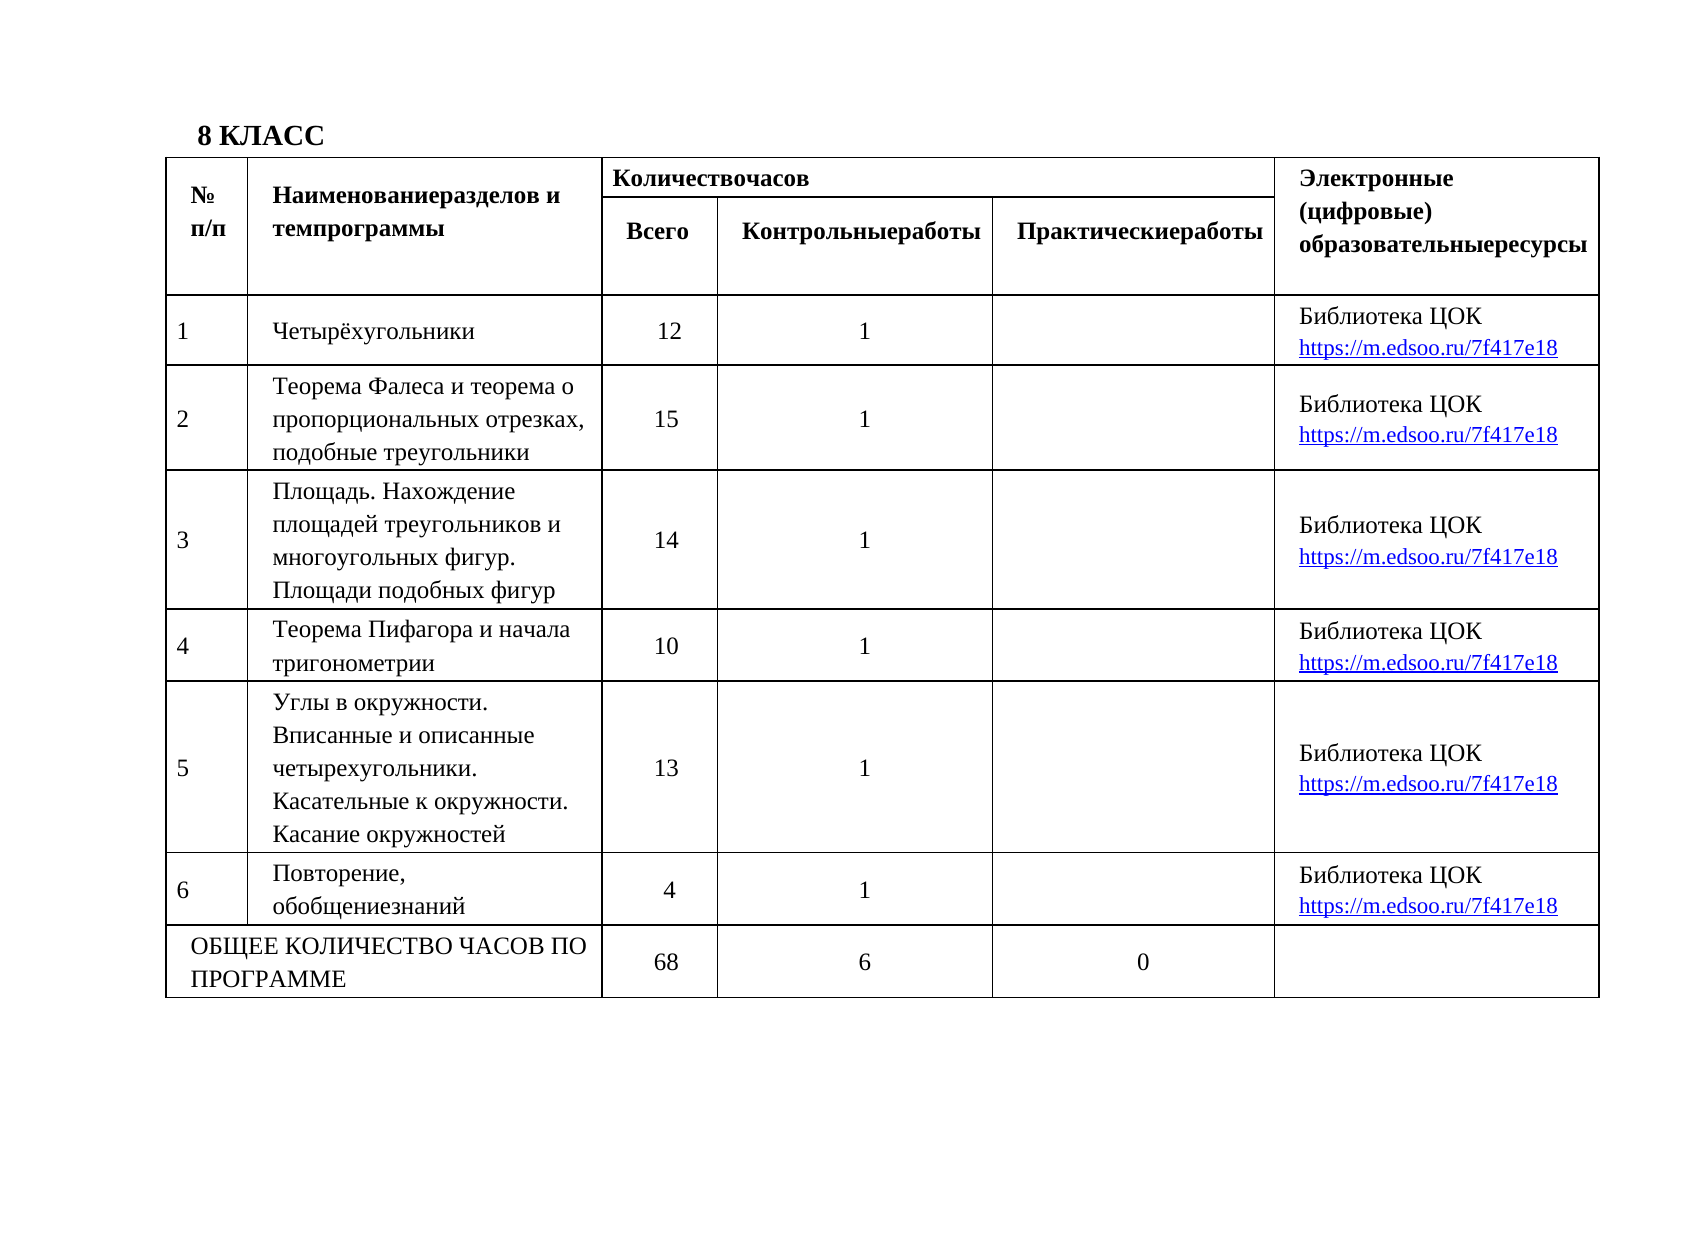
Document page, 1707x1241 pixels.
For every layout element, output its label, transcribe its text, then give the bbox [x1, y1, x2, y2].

table_cell Теорема Фалеса и теорема о пропорциональных отрезках, подобные треугольники [248, 366, 601, 469]
table_cell 1 [718, 853, 992, 924]
table_cell [993, 682, 1274, 852]
table_cell [993, 610, 1274, 680]
table_cell 1 [718, 471, 992, 608]
table_cell Библиотека ЦОК https://m.edsoo.ru/7f417e18 [1275, 682, 1598, 852]
table_cell 68 [603, 926, 717, 996]
table_cell Теорема Пифагора и начала тригонометрии [248, 610, 601, 680]
table_header Количествочасов [603, 158, 1274, 196]
table_cell Библиотека ЦОК https://m.edsoo.ru/7f417e18 [1275, 853, 1598, 924]
table_cell [993, 471, 1274, 608]
table_cell Всего [603, 198, 717, 294]
table_cell [993, 366, 1274, 469]
table_cell [993, 853, 1274, 924]
table_cell 0 [993, 926, 1274, 996]
table_cell 3 [167, 471, 247, 608]
table_cell ОБЩЕЕ КОЛИЧЕСТВО ЧАСОВ ПО ПРОГРАММЕ [167, 926, 601, 996]
table_header № п/п [167, 158, 247, 294]
table_cell [1275, 926, 1598, 996]
table_cell 4 [167, 610, 247, 680]
table_cell 1 [718, 682, 992, 852]
table_header Электронные (цифровые) образовательныересурсы [1275, 158, 1598, 294]
table_cell Библиотека ЦОК https://m.edsoo.ru/7f417e18 [1275, 296, 1598, 364]
table_header Наименованиеразделов и темпрограммы [248, 158, 601, 294]
table_cell Практическиеработы [993, 198, 1274, 294]
table_cell 1 [718, 296, 992, 364]
table_cell Библиотека ЦОК https://m.edsoo.ru/7f417e18 [1275, 366, 1598, 469]
table_cell 12 [603, 296, 717, 364]
table_cell Повторение, обобщениезнаний [248, 853, 601, 924]
table_cell 13 [603, 682, 717, 852]
table_cell 4 [603, 853, 717, 924]
table_cell 1 [718, 610, 992, 680]
table_cell 14 [603, 471, 717, 608]
table_cell [993, 296, 1274, 364]
table_cell Библиотека ЦОК https://m.edsoo.ru/7f417e18 [1275, 610, 1598, 680]
table_cell 15 [603, 366, 717, 469]
table_cell 2 [167, 366, 247, 469]
table_cell 1 [167, 296, 247, 364]
table_cell Четырёхугольники [248, 296, 601, 364]
table_cell 1 [718, 366, 992, 469]
table_cell Библиотека ЦОК https://m.edsoo.ru/7f417e18 [1275, 471, 1598, 608]
table_cell 6 [167, 853, 247, 924]
table_cell Площадь. Нахождение площадей треугольников и многоугольных фигур. Площади подобных фигур [248, 471, 601, 608]
table_cell Углы в окружности. Вписанные и описанные четырехугольники. Касательные к окружности. Касание окружностей [248, 682, 601, 852]
table_cell 5 [167, 682, 247, 852]
table_cell 6 [718, 926, 992, 996]
table_cell 10 [603, 610, 717, 680]
text 8 КЛАСС [190, 118, 1588, 152]
table_cell Контрольныеработы [718, 198, 992, 294]
